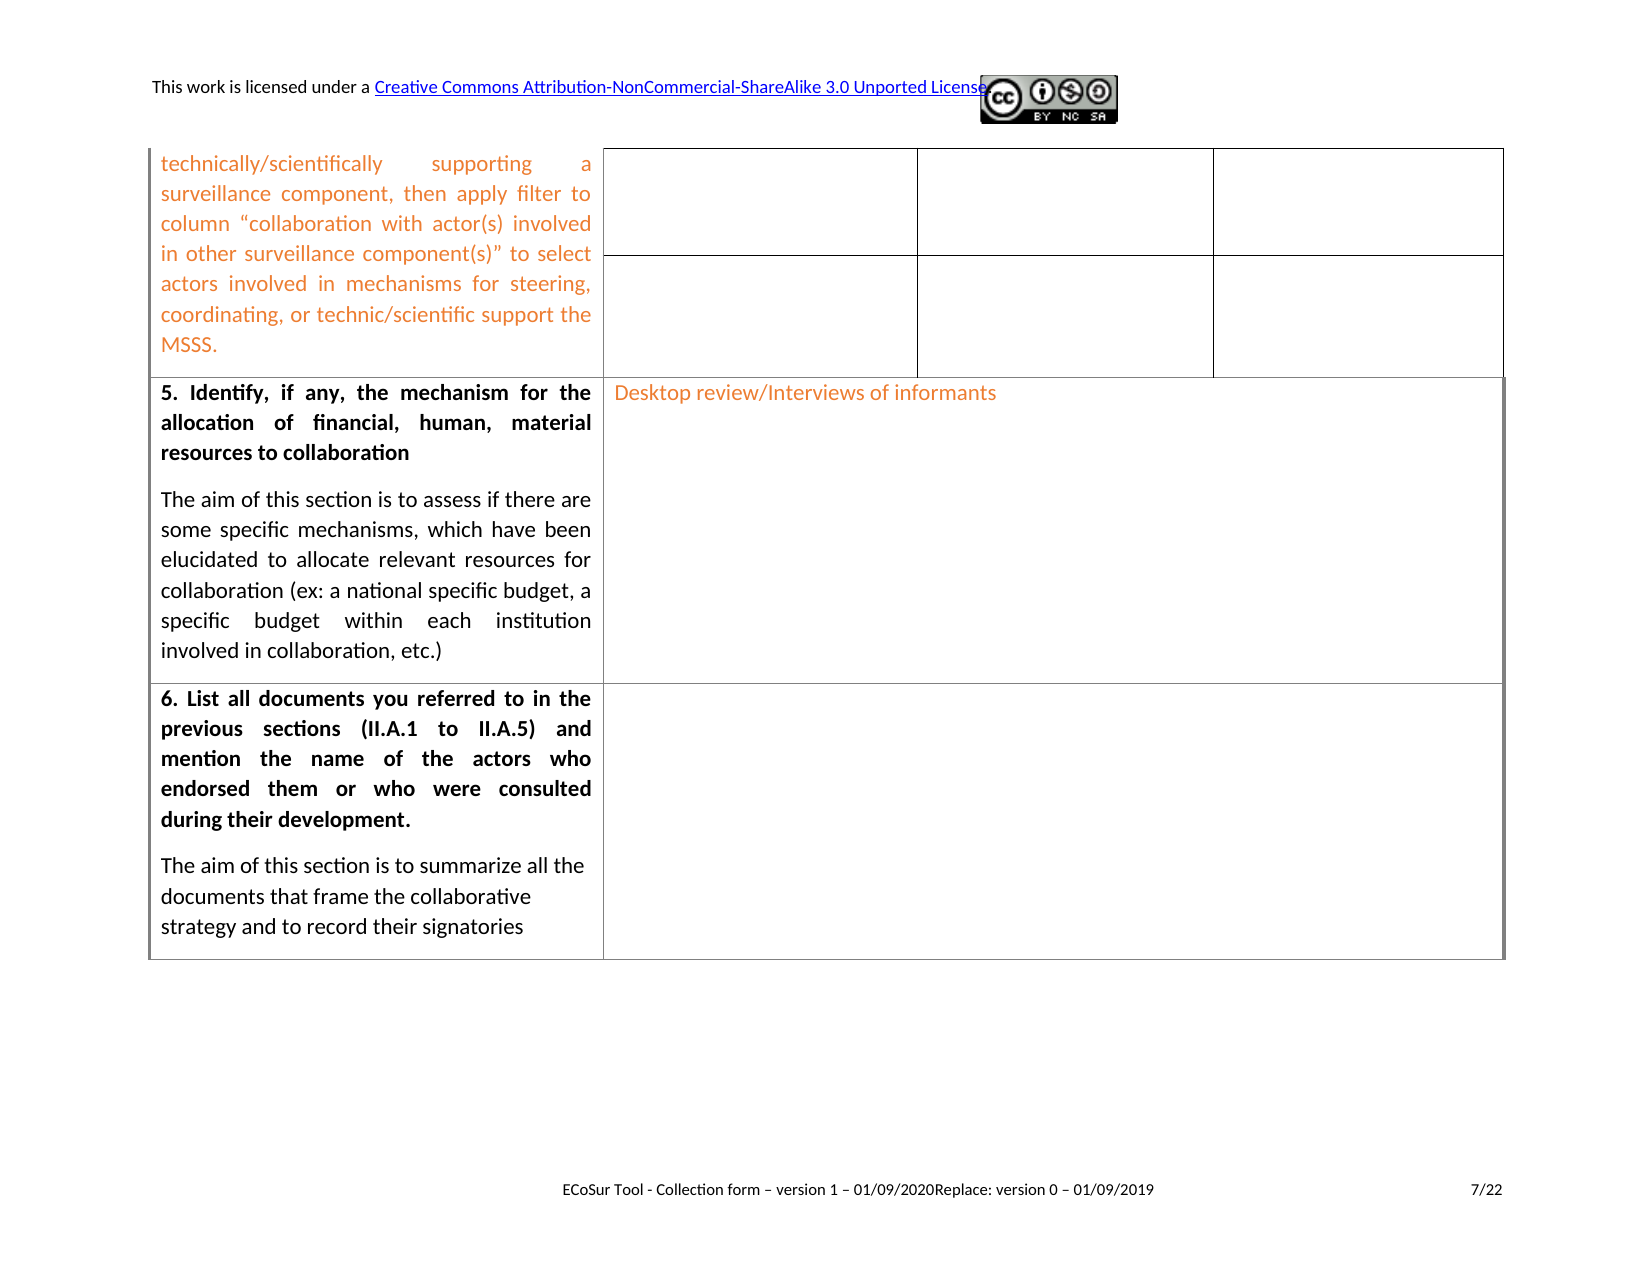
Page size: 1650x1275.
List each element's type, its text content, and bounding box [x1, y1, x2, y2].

table_cell [604, 684, 1502, 959]
table_cell [918, 256, 1213, 377]
table_cell Desktop review/Interviews of informants [604, 378, 1502, 683]
picture [980, 75, 1118, 124]
table_cell [1214, 149, 1503, 255]
table_cell 6. List all documents you referred to in the previous sections (II.A.1 to II.A.5) and mention the name of the actors who endorsed them or who were consulted during their development. The aim of this section is to summarize all the documents that frame the collaborative strategy and to record their signatories [151, 684, 603, 959]
table_cell 5. Identify, if any, the mechanism for the allocation of financial, human, material resources to collaboration The aim of this section is to assess if there are some specific mechanisms, which have been elucidated to allocate relevant resources for collaboration (ex: a national specific budget, a specific budget within each institution involved in collaboration, etc.) [151, 378, 603, 683]
table_cell [918, 149, 1213, 255]
table_cell [604, 149, 917, 255]
table_cell [604, 256, 917, 377]
table_cell [1214, 256, 1503, 377]
